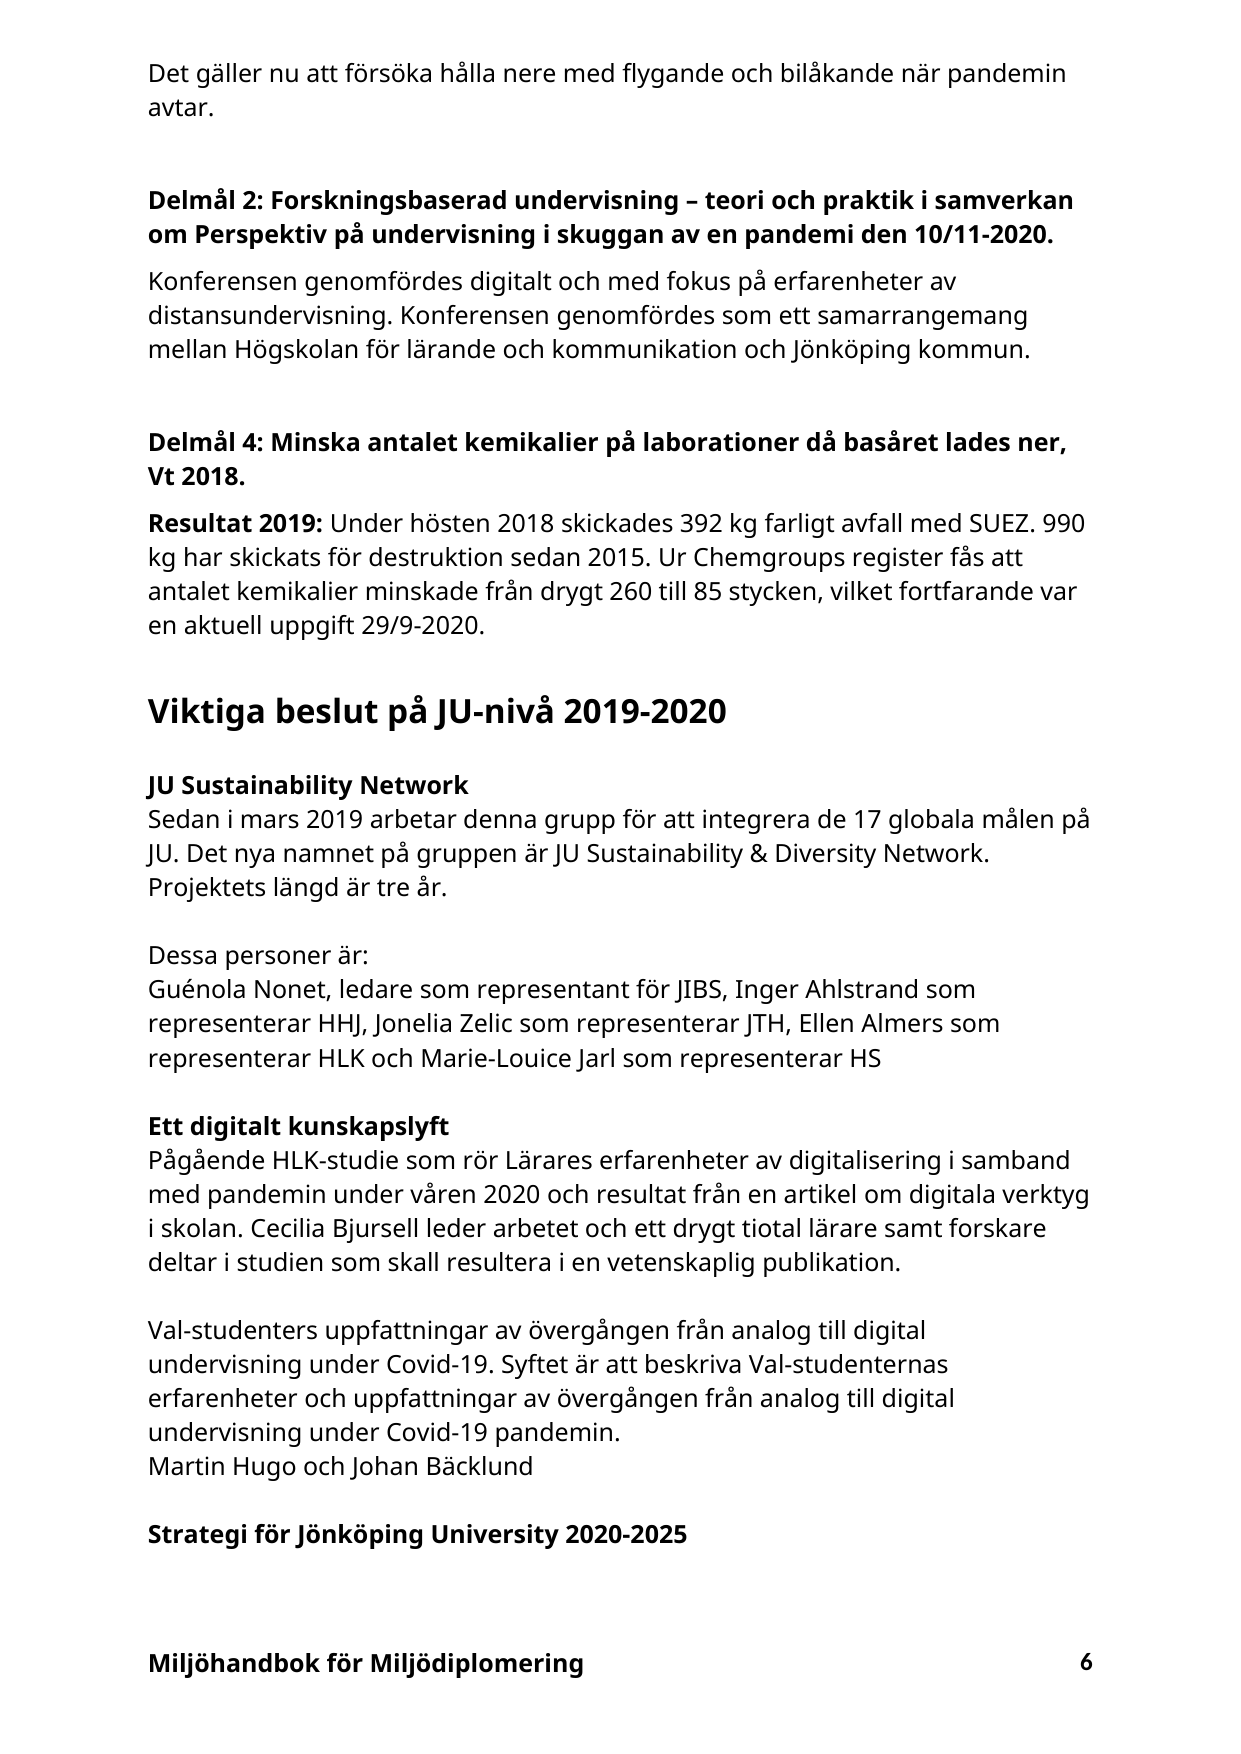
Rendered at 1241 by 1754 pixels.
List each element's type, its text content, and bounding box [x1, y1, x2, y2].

text Martin Hugo och Johan Bäcklund [148, 1449, 1093, 1483]
text Val-studenters uppfattningar av övergången från analog till digital [148, 1313, 1093, 1347]
text Resultat 2019: Under hösten 2018 skickades 392 kg farligt avfall med SUEZ. 990 kg har skickats för destruktion sedan 2015. Ur Chemgroups register fås att antalet kemikalier minskade från drygt 260 till 85 stycken, vilket fortfarande var en aktuell uppgift 29/9-2020. [148, 505, 1093, 642]
text Delmål 4: Minska antalet kemikalier på laborationer då basåret lades ner, Vt 2018. [148, 425, 1093, 493]
text Delmål 2: Forskningsbaserad undervisning – teori och praktik i samverkan om Perspektiv på undervisning i skuggan av en pandemi den 10/11-2020. [148, 183, 1093, 251]
text Pågående HLK-studie som rör Lärares erfarenheter av digitalisering i samband med pandemin under våren 2020 och resultat från en artikel om digitala verktyg i skolan. Cecilia Bjursell leder arbetet och ett drygt tiotal lärare samt forskare deltar i studien som skall resultera i en vetenskaplig publikation. [148, 1142, 1093, 1279]
text Strategi för Jönköping University 2020-2025 [148, 1517, 1093, 1551]
text undervisning under Covid-19. Syftet är att beskriva Val-studenternas erfarenheter och uppfattningar av övergången från analog till digital undervisning under Covid-19 pandemin. [148, 1347, 1093, 1449]
text Guénola Nonet, ledare som representant för JIBS, Inger Ahlstrand som representerar HHJ, Jonelia Zelic som representerar JTH, Ellen Almers som representerar HLK och Marie-Louice Jarl som representerar HS [148, 972, 1093, 1074]
text Ett digitalt kunskapslyft [148, 1108, 1093, 1142]
text Konferensen genomfördes digitalt och med fokus på erfarenheter av distansundervisning. Konferensen genomfördes som ett samarrangemang mellan Högskolan för lärande och kommunikation och Jönköping kommun. [148, 263, 1093, 366]
text Dessa personer är: [148, 938, 1093, 972]
text Sedan i mars 2019 arbetar denna grupp för att integrera de 17 globala målen på JU. Det nya namnet på gruppen är JU Sustainability & Diversity Network. Projektets längd är tre år. [148, 802, 1093, 904]
text JU Sustainability Network [148, 768, 1093, 802]
text Det gäller nu att försöka hålla nere med flygande och bilåkande när pandemin avtar. [148, 56, 1093, 124]
text Viktiga beslut på JU-nivå 2019-2020 [148, 688, 1093, 734]
